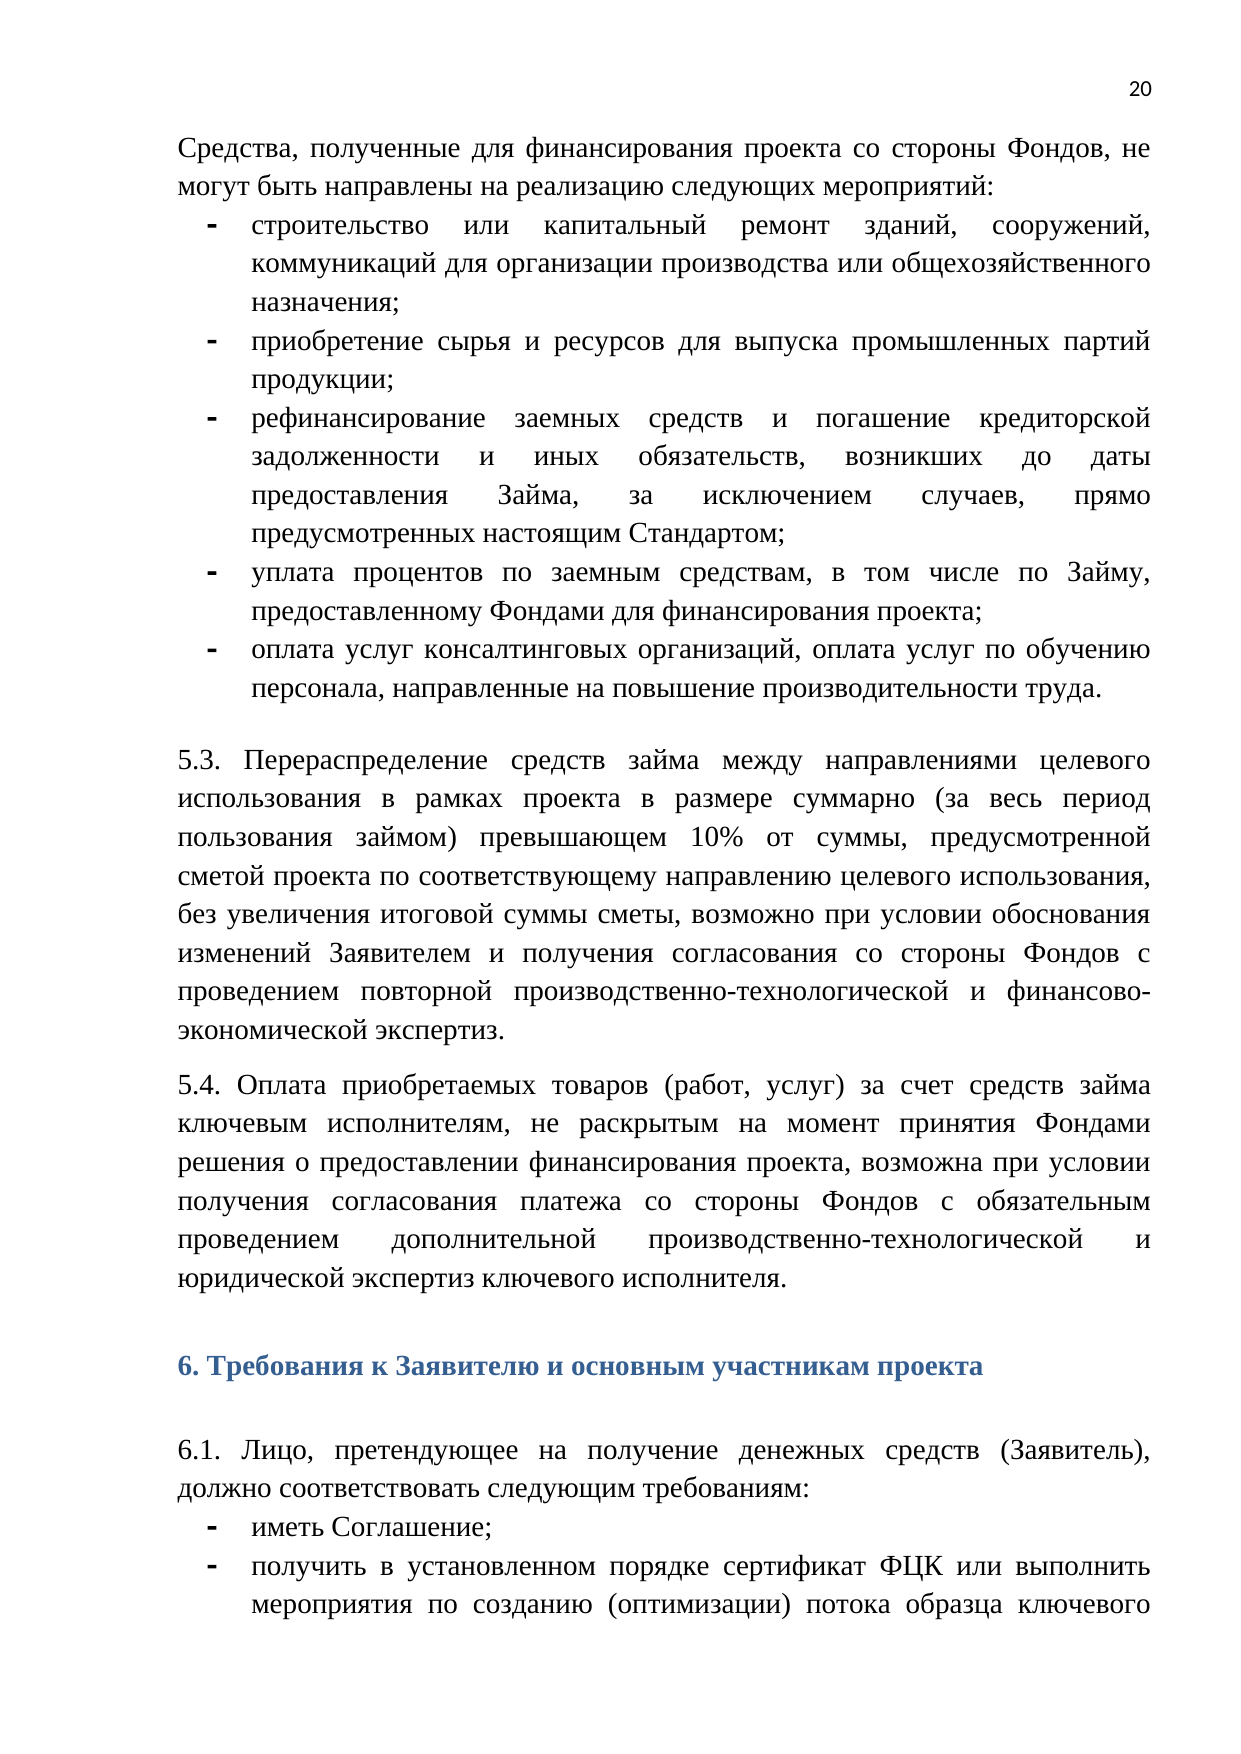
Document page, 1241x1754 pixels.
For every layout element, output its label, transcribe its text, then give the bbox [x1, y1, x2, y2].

text 6.1. Лицо, претендующее на получение денежных средств (Заявитель), должно соответствовать следующим требованиям: [177, 1432, 1152, 1504]
text 5.3. Перераспределение средств займа между направлениями целевого использования в рамках проекта в размере суммарно (за весь период пользования займом) превышающем 10% от суммы, предусмотренной сметой проекта по соответствующему направлению целевого использования, без увеличения итоговой суммы сметы, возможно при условии обоснования изменений Заявителем и получения согласования со стороны Фондов с проведением повторной производственно-технологической и финансово-экономической экспертиз. [177, 742, 1152, 1045]
text Средства, полученные для финансирования проекта со стороны Фондов, не могут быть направлены на реализацию следующих мероприятий: [177, 130, 1152, 202]
text 5.4. Оплата приобретаемых товаров (работ, услуг) за счет средств займа ключевым исполнителям, не раскрытым на момент принятия Фондами решения о предоставлении финансирования проекта, возможна при условии получения согласования платежа со стороны Фондов с обязательным проведением дополнительной производственно-технологической и юридической экспертиз ключевого исполнителя. [177, 1067, 1152, 1293]
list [207, 1548, 1152, 1620]
subtitle 6. Требования к Заявителю и основным участникам проекта [177, 1348, 1152, 1382]
list оплата услуг консалтинговых организаций, оплата услуг по обучению персонала, направленные на повышение производительности труда. [207, 631, 1152, 703]
list рефинансирование заемных средств и погашение кредиторской задолженности и иных обязательств, возникших до даты предоставления Займа, за исключением случаев, прямо предусмотренных настоящим Стандартом; [207, 400, 1152, 549]
list строительство или капитальный ремонт зданий, сооружений, коммуникаций для организации производства или общехозяйственного назначения; [207, 207, 1152, 318]
list иметь Соглашение; [207, 1509, 1152, 1543]
list уплата процентов по заемным средствам, в том числе по Займу, предоставленному Фондами для финансирования проекта; [207, 554, 1152, 626]
list приобретение сырья и ресурсов для выпуска промышленных партий продукции; [207, 323, 1152, 395]
